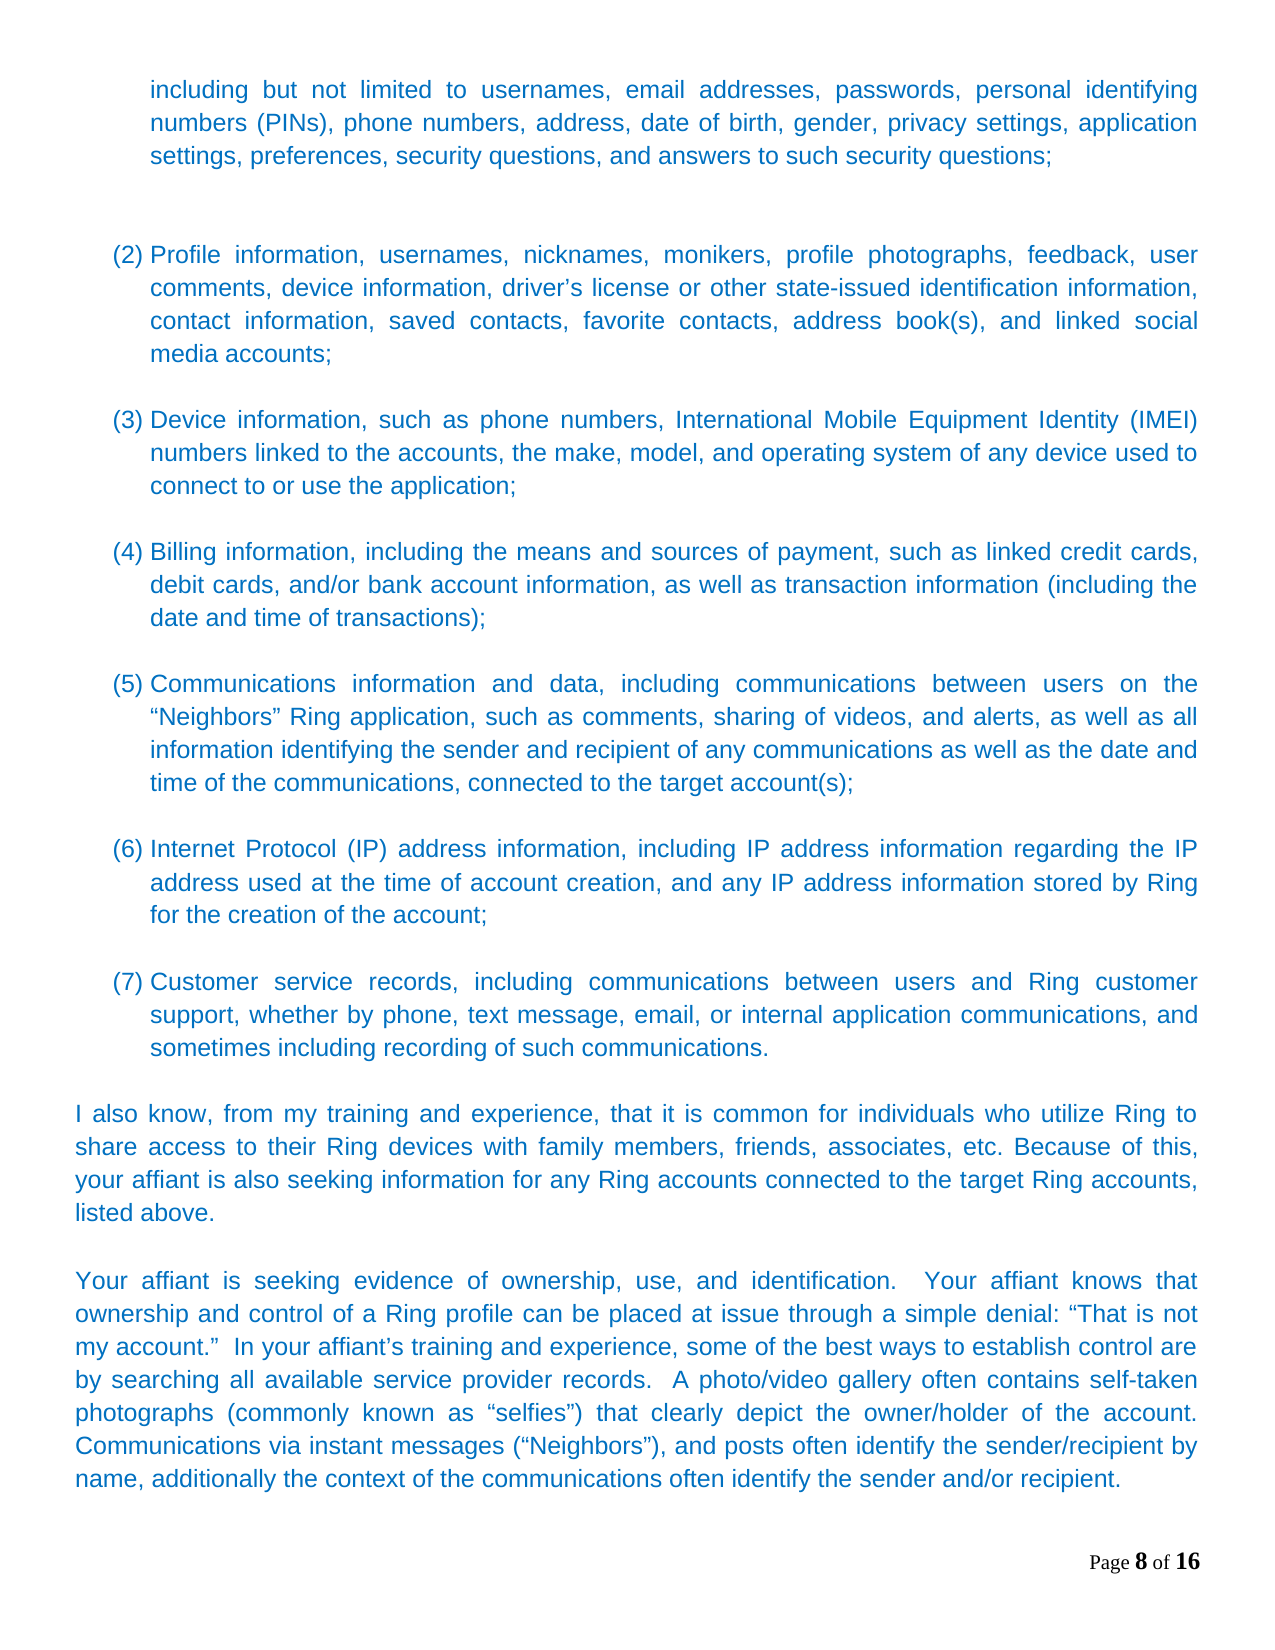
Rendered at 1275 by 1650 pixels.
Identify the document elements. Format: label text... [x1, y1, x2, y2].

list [112, 75, 1200, 170]
list Billing information, including the means and sources of payment, such as linked credit cards, debit cards, and/or bank account information, as well as transaction information (including the date and time of transactions); [112, 537, 1200, 632]
list Communications information and data, including communications between users on the “Neighbors” Ring application, such as comments, sharing of videos, and alerts, as well as all information identifying the sender and recipient of any communications as well as the date and time of the communications, connected to the target account(s); [112, 669, 1200, 797]
list Profile information, usernames, nicknames, monikers, profile photographs, feedback, user comments, device information, driver’s license or other state-issued identification information, contact information, saved contacts, favorite contacts, address book(s), and linked social media accounts; [112, 240, 1200, 368]
list Device information, such as phone numbers, International Mobile Equipment Identity (IMEI) numbers linked to the accounts, the make, model, and operating system of any device used to connect to or use the application; [112, 405, 1200, 500]
list Internet Protocol (IP) address information, including IP address information regarding the IP address used at the time of account creation, and any IP address information stored by Ring for the creation of the account; [112, 834, 1200, 929]
list Customer service records, including communications between users and Ring customer support, whether by phone, text message, email, or internal application communications, and sometimes including recording of such communications. [112, 967, 1200, 1061]
text Your affiant is seeking evidence of ownership, use, and identification. Your affiant knows that ownership and control of a Ring profile can be placed at issue through a simple denial: “That is not my account.” In your affiant’s training and experience, some of the best ways to establish control are by searching all available service provider records. A photo/video gallery often contains self-taken photographs (commonly known as “selfies”) that clearly depict the owner/holder of the account. Communications via instant messages (“Neighbors”), and posts often identify the sender/recipient by name, additionally the context of the communications often identify the sender and/or recipient. [75, 1266, 1200, 1493]
text I also know, from my training and experience, that it is common for individuals who utilize Ring to share access to their Ring devices with family members, friends, associates, etc. Because of this, your affiant is also seeking information for any Ring accounts connected to the target Ring accounts, listed above. [75, 1099, 1200, 1226]
